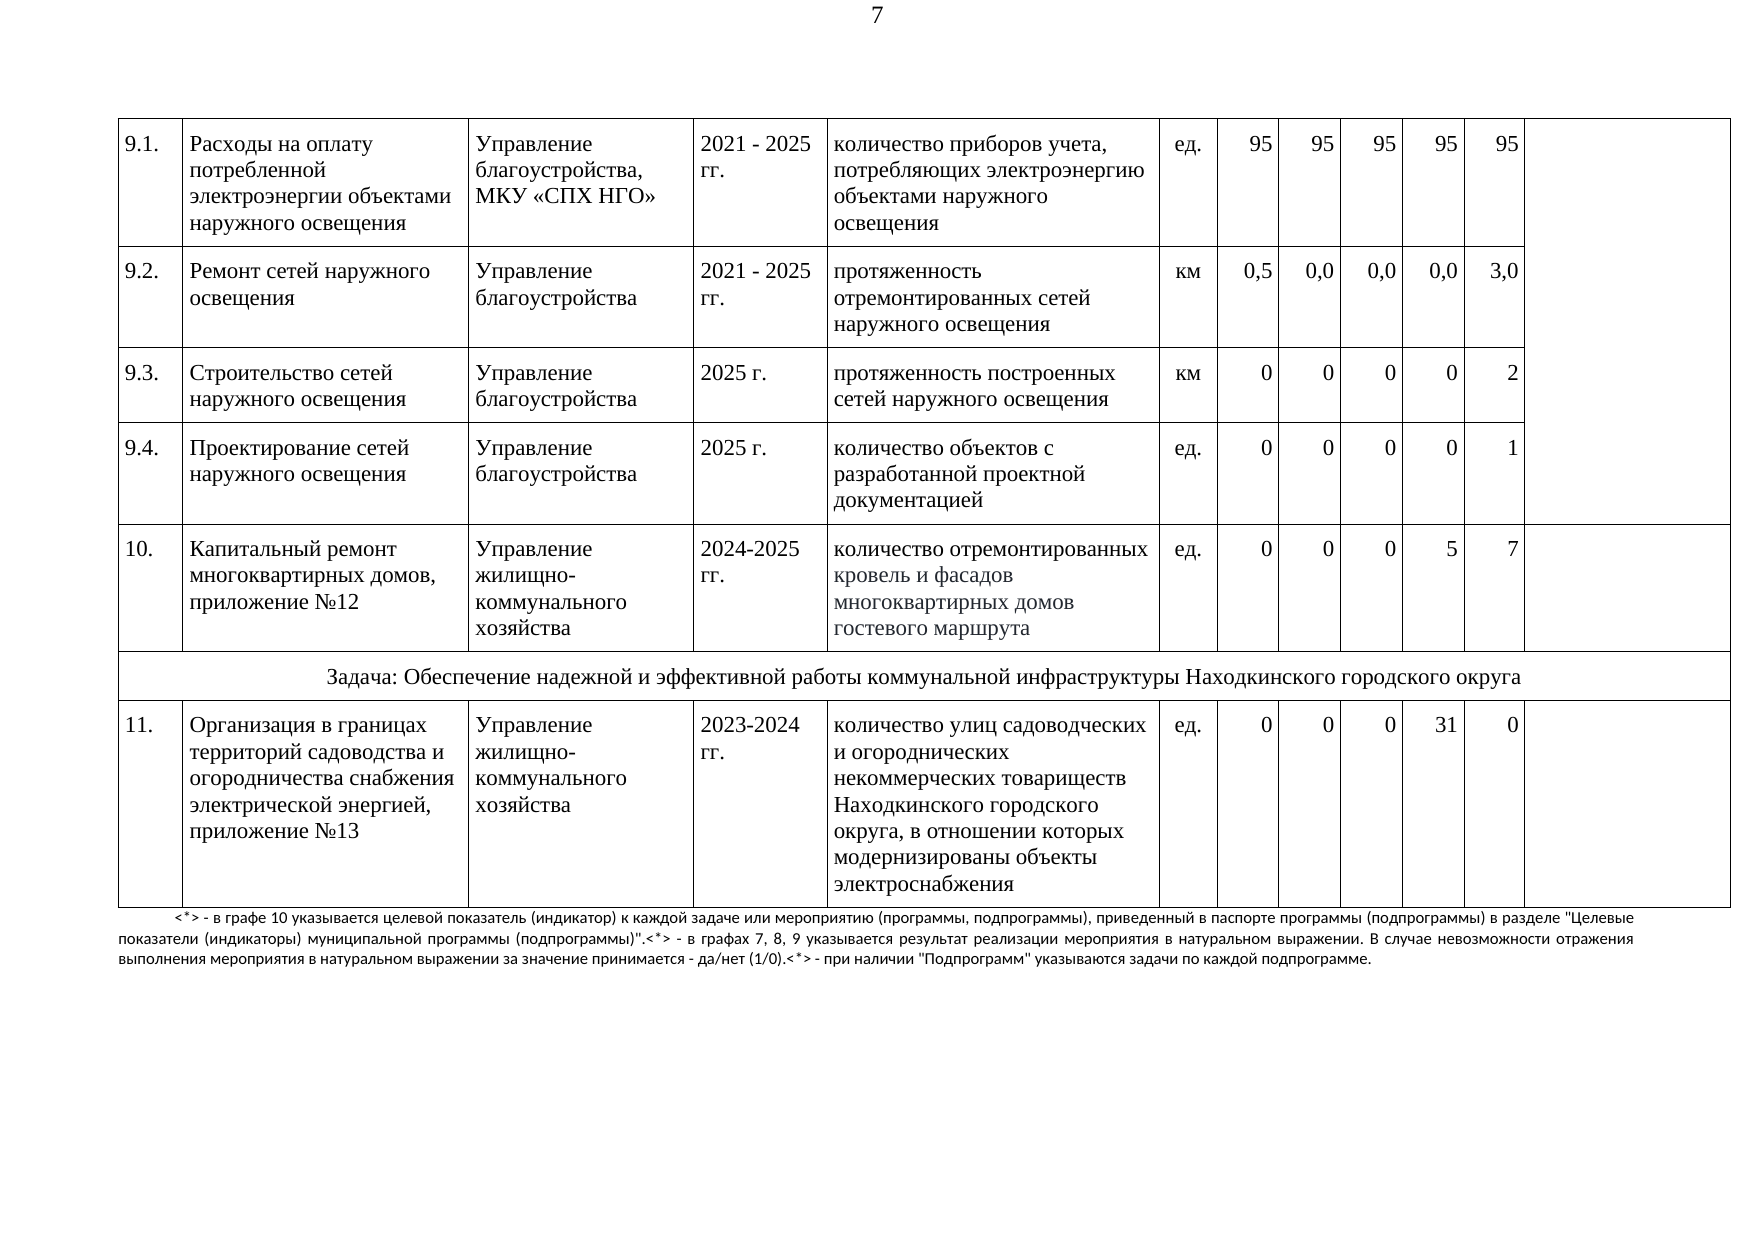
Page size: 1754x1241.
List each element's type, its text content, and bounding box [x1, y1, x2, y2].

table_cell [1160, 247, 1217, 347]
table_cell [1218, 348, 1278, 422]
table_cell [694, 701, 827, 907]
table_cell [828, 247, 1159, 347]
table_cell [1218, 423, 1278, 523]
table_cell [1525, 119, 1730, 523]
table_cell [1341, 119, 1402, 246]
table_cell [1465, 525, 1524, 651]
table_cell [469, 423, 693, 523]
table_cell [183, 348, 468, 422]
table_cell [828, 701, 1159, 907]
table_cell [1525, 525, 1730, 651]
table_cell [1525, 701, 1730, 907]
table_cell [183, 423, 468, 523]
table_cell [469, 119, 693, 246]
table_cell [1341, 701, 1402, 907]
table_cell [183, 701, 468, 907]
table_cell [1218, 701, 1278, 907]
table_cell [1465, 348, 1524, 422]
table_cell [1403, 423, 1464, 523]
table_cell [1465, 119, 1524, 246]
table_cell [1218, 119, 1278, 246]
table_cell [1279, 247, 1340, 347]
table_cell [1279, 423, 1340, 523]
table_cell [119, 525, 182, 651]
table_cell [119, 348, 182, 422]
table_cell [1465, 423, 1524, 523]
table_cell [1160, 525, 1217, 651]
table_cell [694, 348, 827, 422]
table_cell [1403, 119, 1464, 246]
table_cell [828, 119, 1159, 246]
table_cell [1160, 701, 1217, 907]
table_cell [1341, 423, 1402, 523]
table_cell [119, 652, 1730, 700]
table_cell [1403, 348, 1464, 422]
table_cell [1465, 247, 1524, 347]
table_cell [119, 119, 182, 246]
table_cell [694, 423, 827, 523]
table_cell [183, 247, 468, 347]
text <*> - в графе 10 указывается целевой показатель (индикатор) к каждой задаче или мероприятию (программы, подпрограммы), приведенный в паспорте программы (подпрограммы) в разделе "Целевые показатели (индикаторы) муниципальной программы (подпрограммы)".<*> - в графах 7, 8, 9 указывается результат реализации мероприятия в натуральном выражении. В случае невозможности отражения выполнения мероприятия в натуральном выражении за значение принимается - да/нет (1/0).<*> - при наличии "Подпрограмм" указываются задачи по каждой подпрограмме. [118, 908, 1636, 969]
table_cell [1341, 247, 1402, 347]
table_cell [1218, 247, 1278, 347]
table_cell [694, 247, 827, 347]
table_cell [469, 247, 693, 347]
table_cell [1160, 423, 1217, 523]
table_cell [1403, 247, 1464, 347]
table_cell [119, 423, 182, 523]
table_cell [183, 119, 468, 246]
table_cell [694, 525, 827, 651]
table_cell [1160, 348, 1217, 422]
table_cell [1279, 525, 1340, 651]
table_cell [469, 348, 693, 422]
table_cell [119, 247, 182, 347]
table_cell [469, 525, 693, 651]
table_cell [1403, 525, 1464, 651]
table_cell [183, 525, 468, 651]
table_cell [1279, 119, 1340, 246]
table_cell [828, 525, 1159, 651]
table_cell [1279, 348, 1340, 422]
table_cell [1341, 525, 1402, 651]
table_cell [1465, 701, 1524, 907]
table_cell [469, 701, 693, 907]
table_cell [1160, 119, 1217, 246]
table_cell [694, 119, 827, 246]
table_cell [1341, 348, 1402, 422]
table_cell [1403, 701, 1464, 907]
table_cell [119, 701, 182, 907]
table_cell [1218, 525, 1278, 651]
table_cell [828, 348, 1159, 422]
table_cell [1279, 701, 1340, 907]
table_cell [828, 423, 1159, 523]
